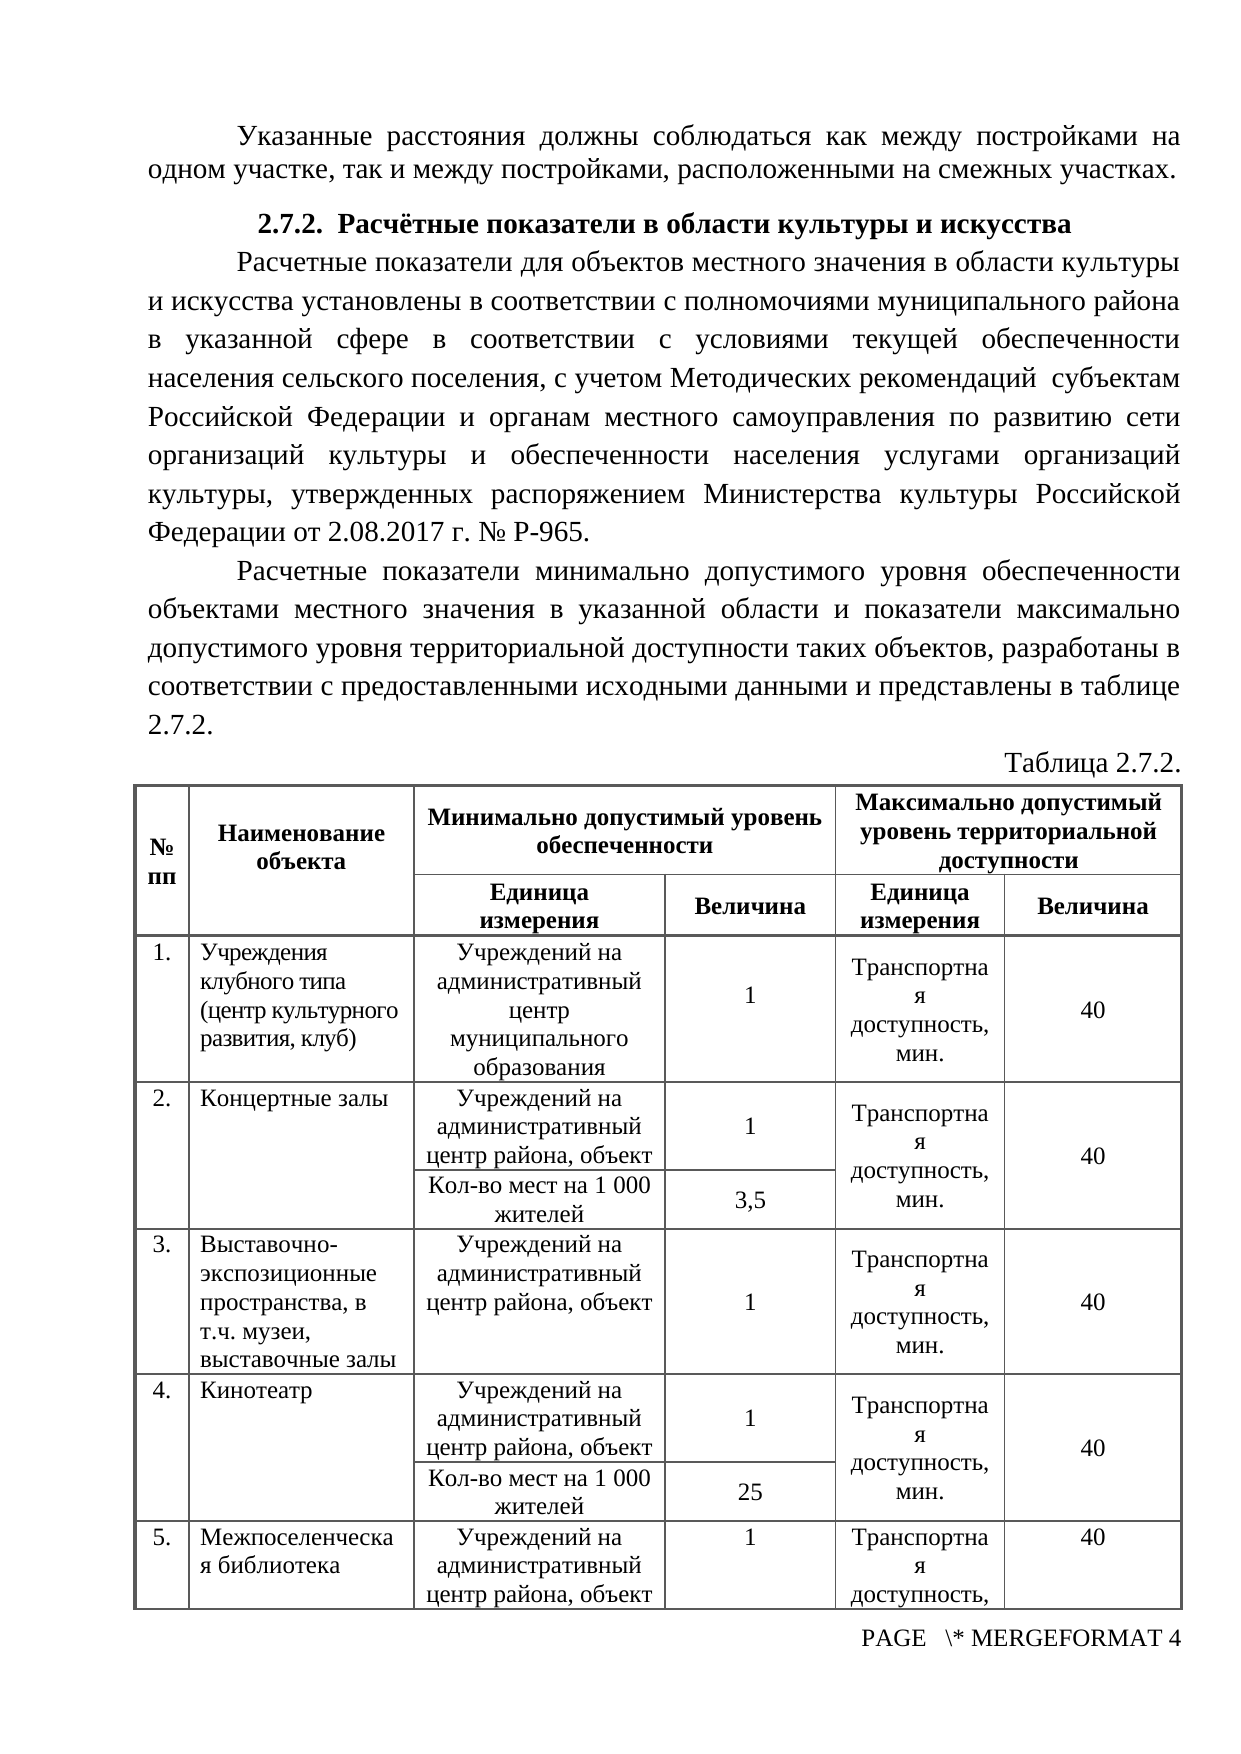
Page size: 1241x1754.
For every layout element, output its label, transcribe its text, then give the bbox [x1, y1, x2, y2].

table_header Наименование объекта [190, 787, 413, 934]
table_cell 25 [666, 1463, 835, 1520]
table_cell Транспортная доступность, мин. [836, 1230, 1004, 1373]
table_cell Учреждений на административный центр района, объект [415, 1230, 664, 1373]
table_cell 1 [666, 1522, 835, 1608]
table_header Максимально допустимый уровень территориальной доступности [836, 787, 1180, 873]
table_cell 40 [1005, 1375, 1180, 1520]
table_cell 1 [666, 1083, 835, 1169]
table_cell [836, 1522, 1004, 1608]
text Указанные расстояния должны соблюдаться как между постройками на одном участке, так и между постройками, расположенными на смежных участках. [148, 118, 1181, 185]
table_cell Концертные залы [190, 1083, 413, 1228]
table_header Минимально допустимый уровень обеспеченности [415, 787, 835, 873]
table_cell Транспортная доступность, мин. [836, 1083, 1004, 1228]
table_cell 3. [137, 1230, 188, 1373]
text Таблица 2.7.2. [148, 746, 1181, 779]
table_cell 5. [137, 1522, 188, 1608]
table_cell 1. [137, 937, 188, 1081]
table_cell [190, 1522, 413, 1608]
table_cell Выставочно-экспозиционные пространства, в т.ч. музеи, выставочные залы [190, 1230, 413, 1373]
table_header № пп [137, 787, 188, 934]
table_cell Транспортная доступность, мин. [836, 937, 1004, 1081]
table_cell Единица измерения [415, 875, 664, 934]
table_cell Учреждения клубного типа (центр культурного развития, клуб) [190, 937, 413, 1081]
table_cell 1 [666, 1230, 835, 1373]
table_cell 1 [666, 937, 835, 1081]
text Расчетные показатели для объектов местного значения в области культуры и искусства установлены в соответствии с полномочиями муниципального района в указанной сфере в соответствии с условиями текущей обеспеченности населения сельского поселения, с учетом Методических рекомендаций субъектам Российской Федерации и органам местного самоуправления по развитию сети организаций культуры и обеспеченности населения услугами организаций культуры, утвержденных распоряжением Министерства культуры Российской Федерации от 2.08.2017 г. № Р-965. [148, 244, 1181, 548]
table_cell 4. [137, 1375, 188, 1520]
table_cell Кол-во мест на 1 000 жителей [415, 1171, 664, 1228]
table_cell Транспортная доступность, мин. [836, 1375, 1004, 1520]
table_cell Кинотеатр [190, 1375, 413, 1520]
table_cell 40 [1005, 1230, 1180, 1373]
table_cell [415, 1522, 664, 1608]
table_cell 3,5 [666, 1171, 835, 1228]
table_cell 40 [1005, 937, 1180, 1081]
table_cell Единица измерения [836, 875, 1004, 934]
table_cell 2. [137, 1083, 188, 1228]
table_cell Кол-во мест на 1 000 жителей [415, 1463, 664, 1520]
table_cell 40 [1005, 1522, 1180, 1608]
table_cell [415, 1375, 664, 1461]
table_cell Величина [666, 875, 835, 934]
table_cell 1 [666, 1375, 835, 1461]
table_cell Учреждений на административный центр района, объект [415, 1083, 664, 1169]
table_cell Величина [1005, 875, 1180, 934]
table_cell 40 [1005, 1083, 1180, 1228]
text Расчетные показатели минимально допустимого уровня обеспеченности объектами местного значения в указанной области и показатели максимально допустимого уровня территориальной доступности таких объектов, разработаны в соответствии с предоставленными исходными данными и представлены в таблице 2.7.2. [148, 553, 1181, 741]
table_cell Учреждений на административный центр муниципального образования [415, 937, 664, 1081]
subtitle 2.7.2. Расчётные показатели в области культуры и искусства [148, 206, 1181, 239]
